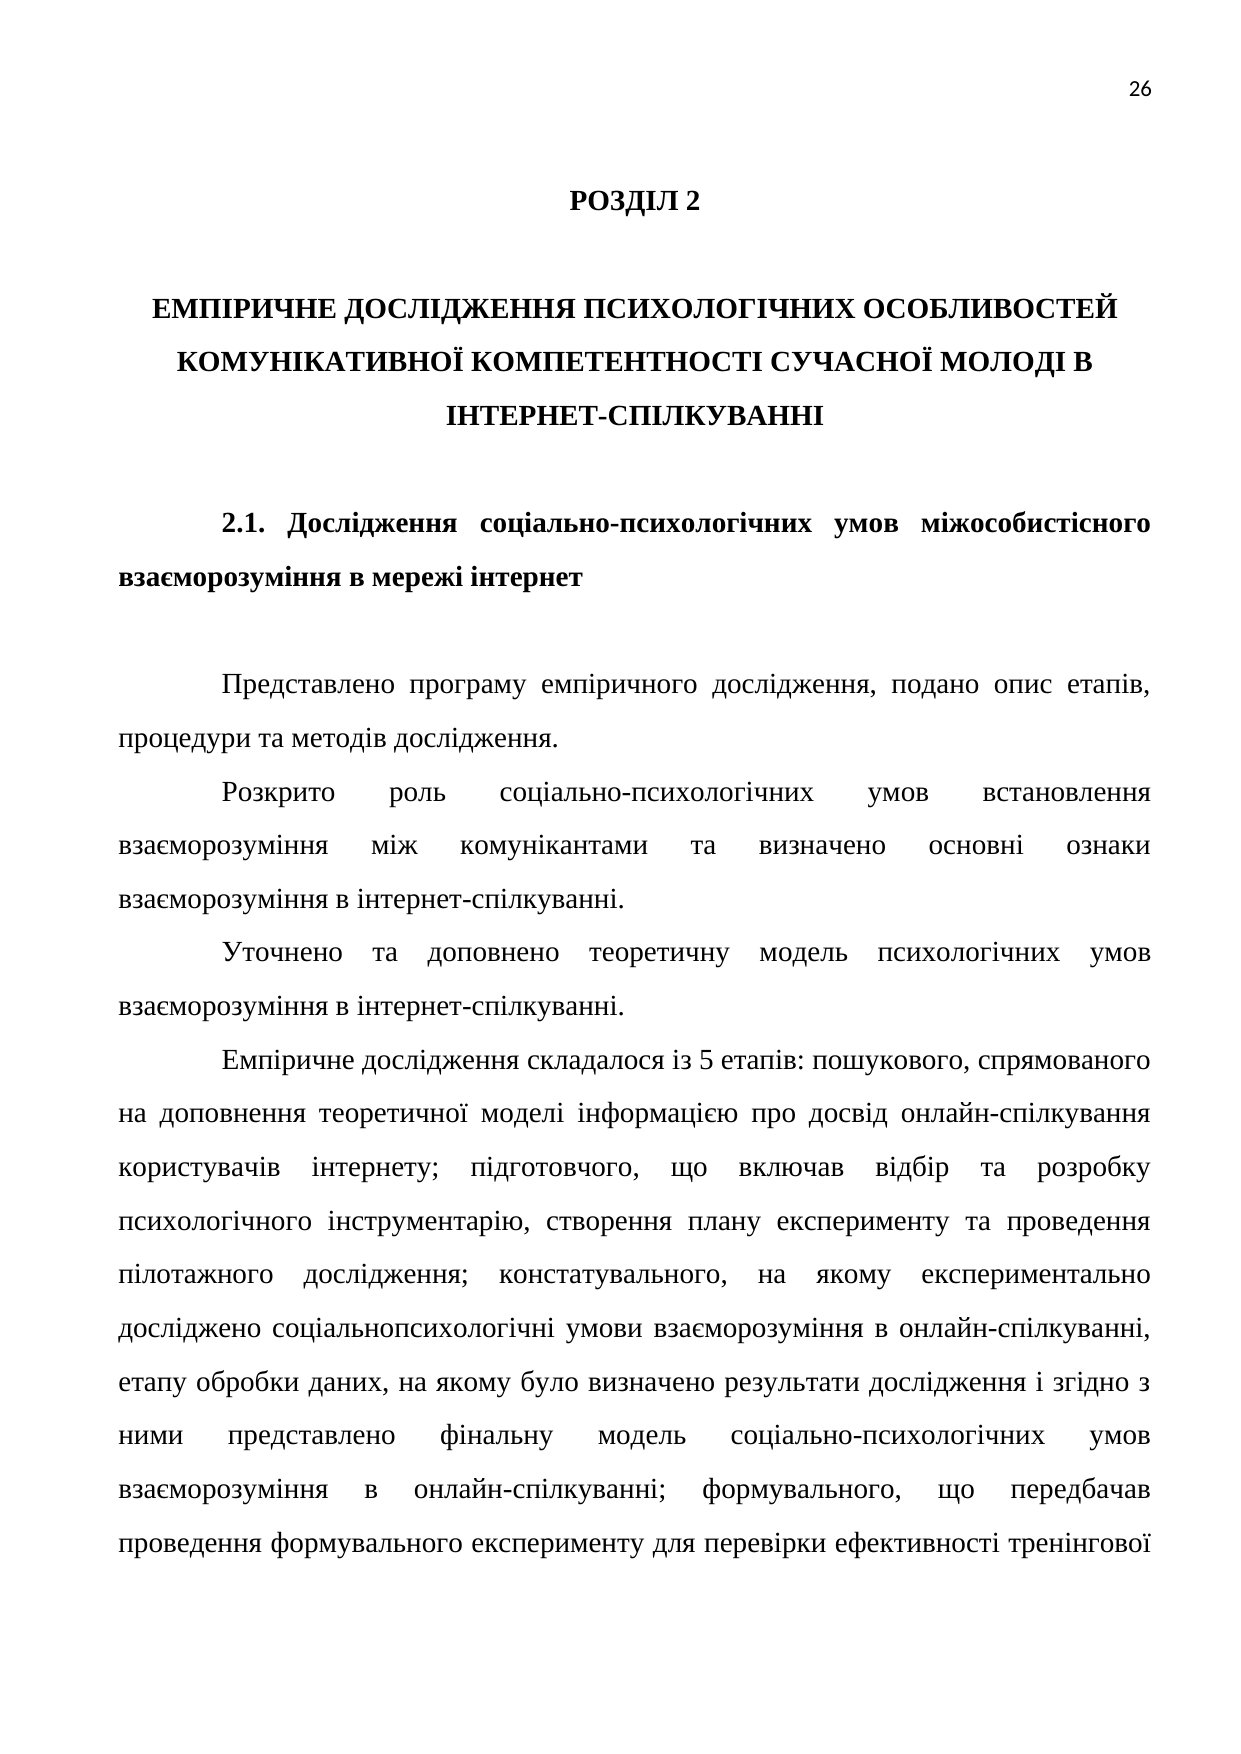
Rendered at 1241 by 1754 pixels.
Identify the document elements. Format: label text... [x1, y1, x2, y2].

text Представлено програму емпіричного дослідження, подано опис етапів, процедури та методів дослідження. [118, 666, 1152, 753]
text Розділ 2 [118, 183, 1152, 217]
text ЕМПІРИЧНЕ ДОСЛІДЖЕННЯ психологічних особливостей комунікативної компетентності сучасної молоді в інтернет-спілкуванні [118, 291, 1152, 432]
text Розкрито роль соціально-психологічних умов встановлення взаєморозуміння між комунікантами та визначено основні ознаки взаєморозуміння в інтернет-спілкуванні. [118, 774, 1152, 914]
text 2.1. Дослідження соціально-психологічних умов міжособистісного взаєморозуміння в мережі інтернет [118, 505, 1152, 593]
text Уточнено та доповнено теоретичну модель психологічних умов взаєморозуміння в інтернет-спілкуванні. [118, 934, 1152, 1022]
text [118, 1042, 1152, 1558]
